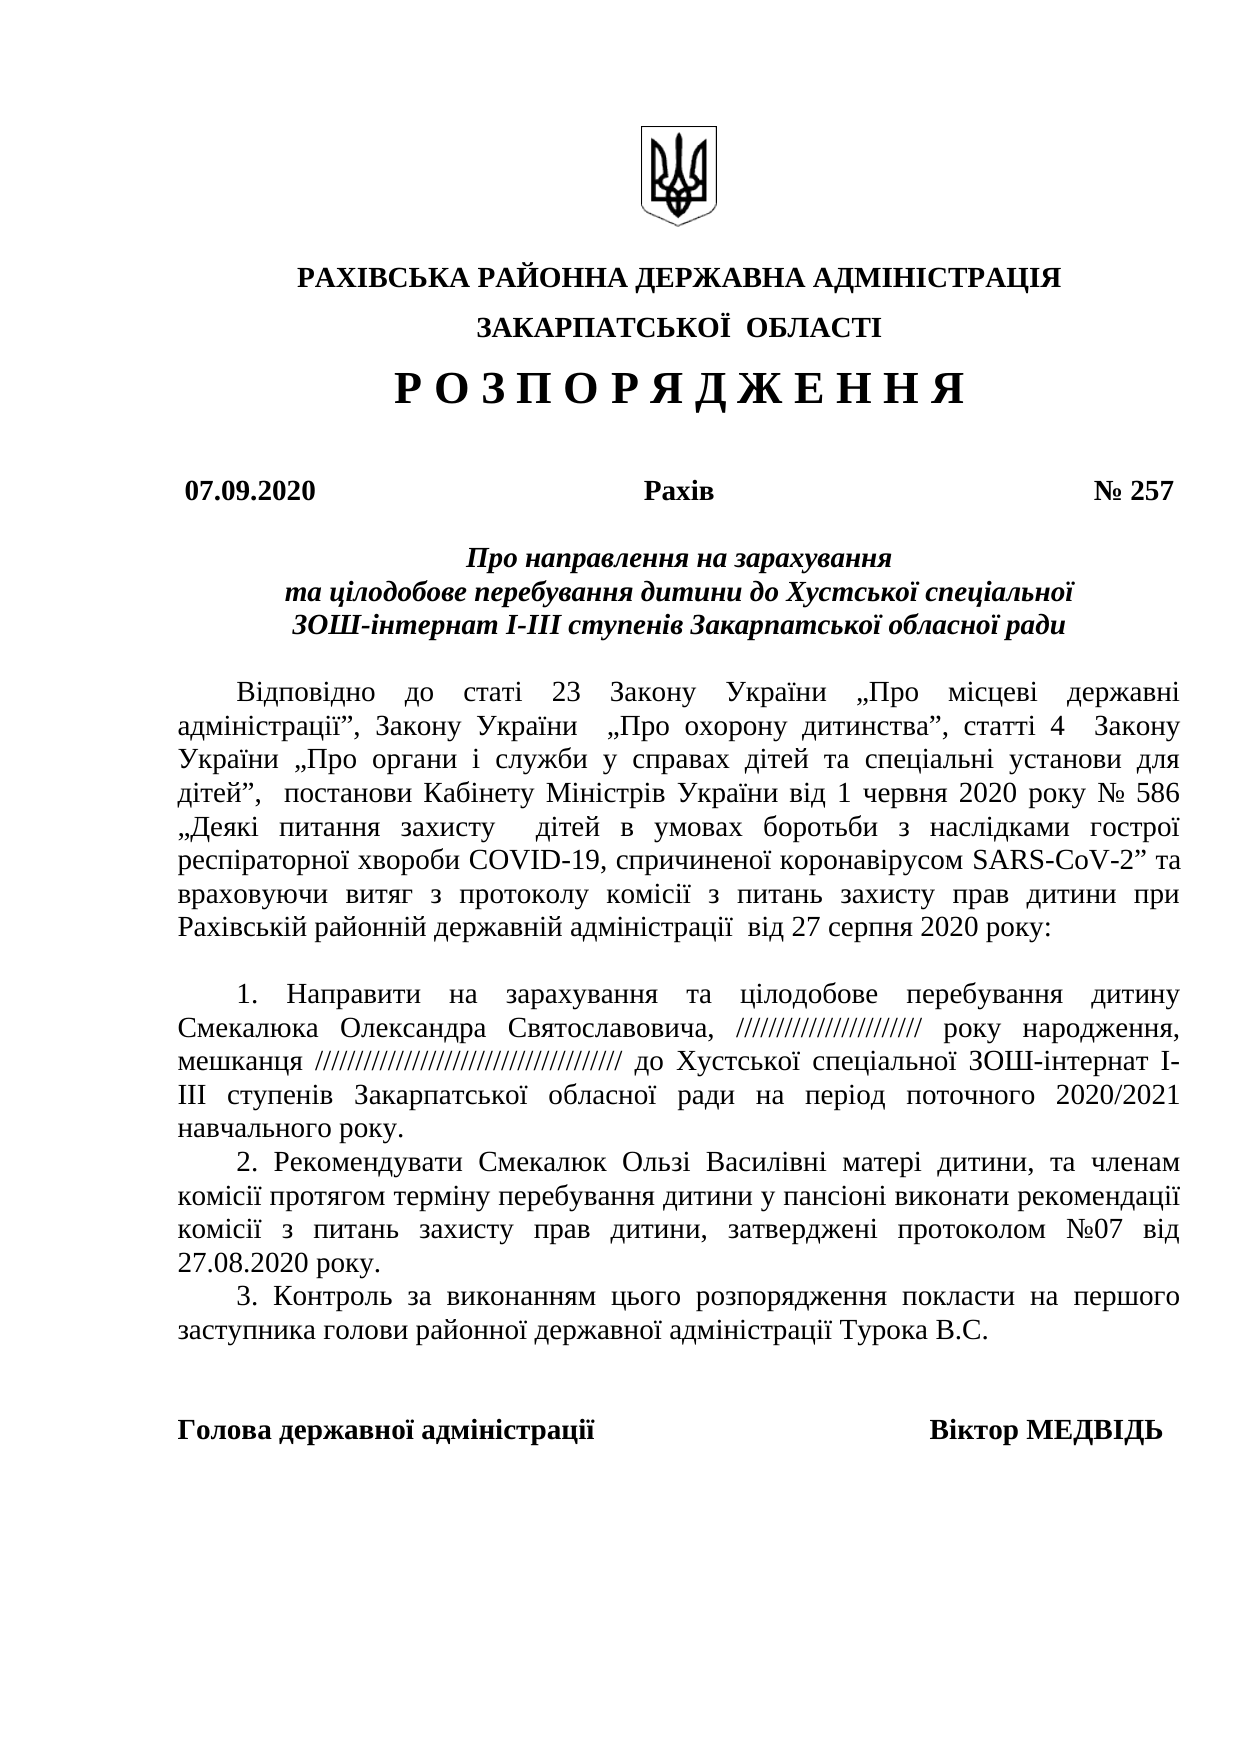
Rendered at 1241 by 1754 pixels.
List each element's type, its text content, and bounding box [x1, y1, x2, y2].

text 3. Контроль за виконанням цього розпорядження покласти на першого заступника голови районної державної адміністрації Турока В.С. [177, 1278, 1181, 1345]
text РАХІВСЬКА РАЙОННА державна адміністрація [177, 260, 1181, 294]
text та цілодобове перебування дитини до Хустської спеціальної [177, 574, 1181, 607]
text Відповідно до статі 23 Закону України „Про місцеві державні адміністрації”, Закону України „Про охорону дитинства”, статті 4 Закону України „Про органи і служби у справах дітей та спеціальні установи для дітей”, постанови Кабінету Міністрів України від 1 червня 2020 року № 586 „Деякі питання захисту дітей в умовах боротьби з наслідками гострої респіраторної хвороби COVID-19, спричиненої коронавірусом SARS-CoV- та враховуючи витяг з протоколу комісії з питань захисту прав дитини при Рахівській районній державній адміністрації від 27 серпня 2020 року: [177, 674, 1181, 943]
text 07.09.2020 Рахів № 257 [177, 473, 1181, 507]
picture [641, 126, 717, 227]
text 2. Рекомендувати Смекалюк Ользі Василівні матері дитини, та членам комісії протягом терміну перебування дитини у пансіоні виконати рекомендації комісії з питань захисту прав дитини, затверджені протоколом №07 від 27.08.2020 року. [177, 1144, 1181, 1278]
text Голова державної адміністрації Віктор МЕДВІДЬ [177, 1412, 1181, 1446]
text ЗАКАРПАТСЬКОЇ ОБЛАСТІ [177, 310, 1181, 344]
text 1. Направити на зарахування та цілодобове перебування дитину Смекалюка Олександра Святославовича, /////////////////////// року народження, мешканця ////////////////////////////////////// до Хустської спеціальної ЗОШ-інтернат І-ІІІ ступенів Закарпатської обласної ради на період поточного 2020/2021 навчального року. [177, 976, 1181, 1144]
text Р О З П О Р Я Д Ж Е Н Н Я [177, 361, 1181, 413]
text Про направлення на зарахування [177, 540, 1181, 574]
text ЗОШ-інтернат І-ІІІ ступенів Закарпатської обласної ради [177, 607, 1181, 641]
